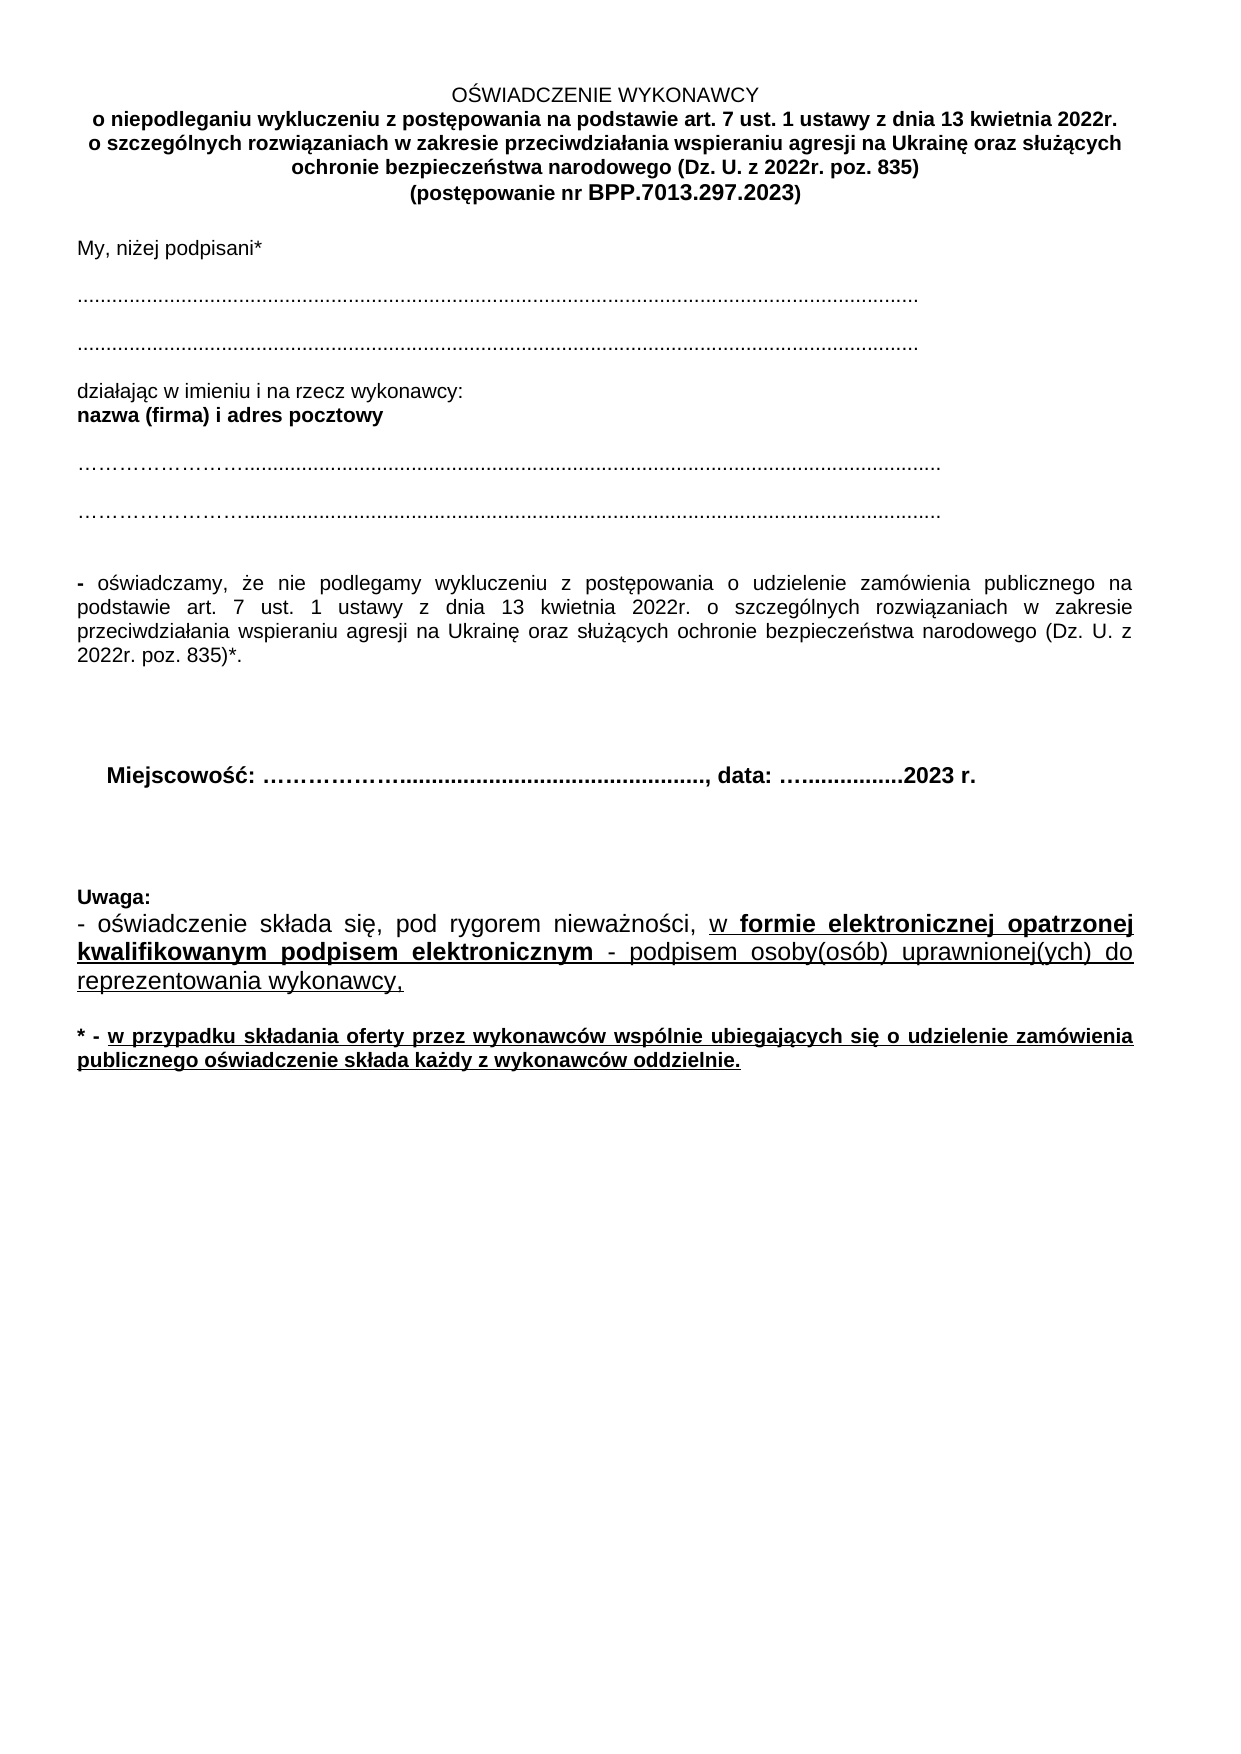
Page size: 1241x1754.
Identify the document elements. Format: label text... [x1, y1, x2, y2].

text - oświadczamy, że nie podlegamy wykluczeniu z postępowania o udzielenie zamówienia publicznego na podstawie art. 7 ust. 1 ustawy z dnia 13 kwietnia 2022r. o szczególnych rozwiązaniach w zakresie przeciwdziałania wspieraniu agresji na Ukrainę oraz służących ochronie bezpieczeństwa narodowego (Dz. U. z 2022r. poz. 835)*. [77, 571, 1134, 667]
text Uwaga: [77, 885, 1134, 909]
text - oświadczenie składa się, pod rygorem nieważności, w formie elektronicznej opatrzonej kwalifikowanym podpisem elektronicznym - podpisem osoby(osób) uprawnionej(ych) do reprezentowania wykonawcy, [77, 909, 1134, 962]
text (postępowanie nr BPP.7013.297.2023) [77, 179, 1134, 205]
text * - w przypadku składania oferty przez wykonawców wspólnie ubiegających się o udzielenie zamówienia publicznego oświadczenie składa każdy z wykonawców oddzielnie. [77, 1024, 1134, 1072]
text My, niżej podpisani* [77, 235, 1134, 259]
text OŚWIADCZENIE WYKONAWCY [77, 83, 1134, 107]
text Miejscowość: ………………................................................, data: …................2023 r. [106, 762, 1134, 789]
text ……………………......................................................................................................................... [77, 451, 1134, 475]
text .................................................................................................................................................. [77, 331, 1134, 355]
text ……………………......................................................................................................................... [77, 499, 1134, 523]
text .................................................................................................................................................. [77, 283, 1134, 307]
text o niepodleganiu wykluczeniu z postępowania na podstawie art. 7 ust. 1 ustawy z dnia 13 kwietnia 2022r. o szczególnych rozwiązaniach w zakresie przeciwdziałania wspieraniu agresji na Ukrainę oraz służących ochronie bezpieczeństwa narodowego (Dz. U. z 2022r. poz. 835) [77, 107, 1134, 179]
text - oświadczenie składa się, pod rygorem nieważności, w formie elektronicznej opatrzonej kwalifikowanym podpisem elektronicznym - podpisem osoby(osób) uprawnionej(ych) do reprezentowania wykonawcy, [77, 964, 1134, 995]
text działając w imieniu i na rzecz wykonawcy: [77, 379, 1134, 403]
text nazwa (firma) i adres pocztowy [77, 403, 1134, 427]
